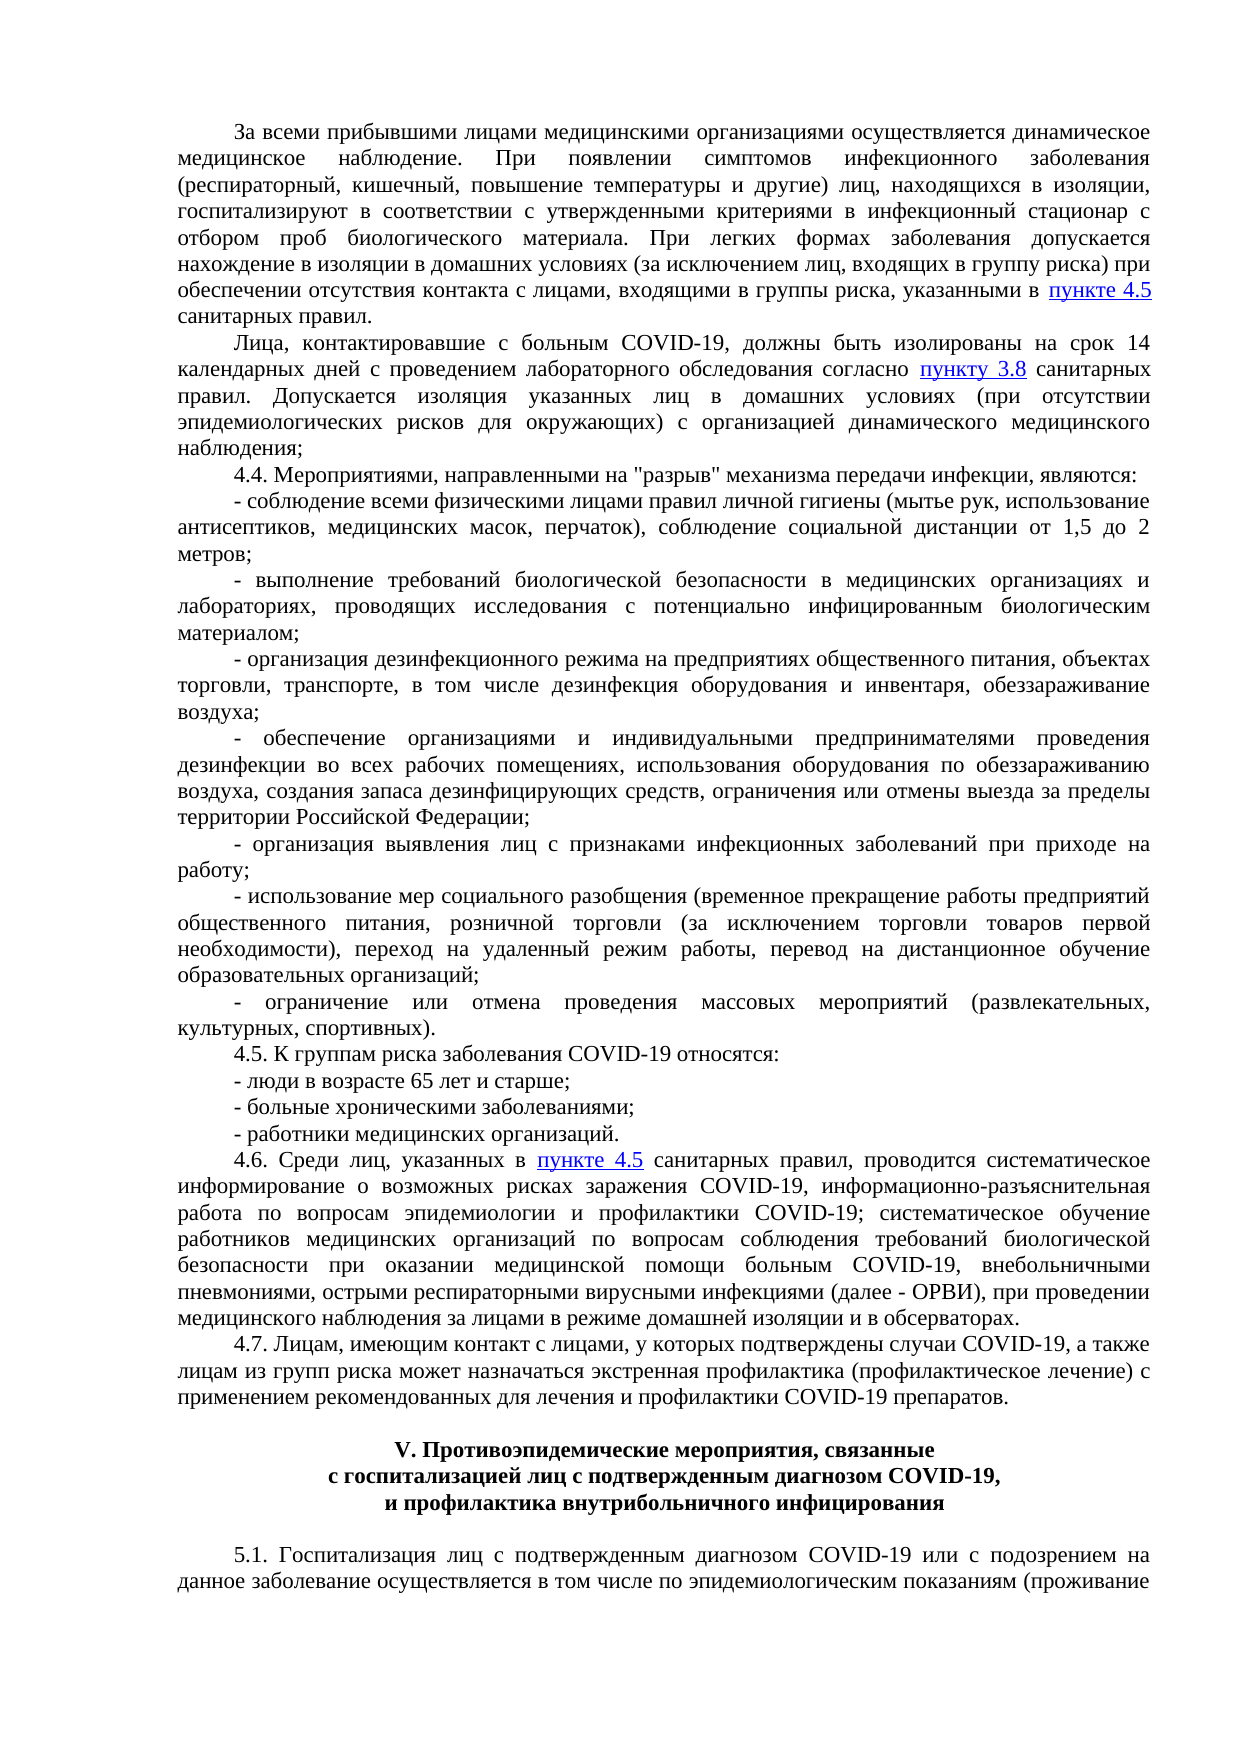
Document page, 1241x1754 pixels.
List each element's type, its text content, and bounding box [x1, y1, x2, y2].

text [177, 1541, 1152, 1594]
text - работники медицинских организаций. [177, 1119, 1152, 1146]
text 4.6. Среди лиц, указанных в пункте 4.5 санитарных правил, проводится систематическое информирование о возможных рисках заражения COVID-19, информационно-разъяснительная работа по вопросам эпидемиологии и профилактики COVID-19; систематическое обучение работников медицинских организаций по вопросам соблюдения требований биологической безопасности при оказании медицинской помощи больным COVID-19, внебольничными пневмониями, острыми респираторными вирусными инфекциями (далее - ОРВИ), при проведении медицинского наблюдения за лицами в режиме домашней изоляции и в обсерваторах. [177, 1146, 1152, 1330]
text с госпитализацией лиц с подтвержденным диагнозом COVID-19, [177, 1462, 1152, 1488]
text - больные хроническими заболеваниями; [177, 1093, 1152, 1119]
text Лица, контактировавшие с больным COVID-19, должны быть изолированы на срок 14 календарных дней с проведением лабораторного обследования согласно пункту 3.8 санитарных правил. Допускается изоляция указанных лиц в домашних условиях (при отсутствии эпидемиологических рисков для окружающих) с организацией динамического медицинского наблюдения; [177, 329, 1152, 461]
text и профилактика внутрибольничного инфицирования [177, 1488, 1152, 1515]
text - ограничение или отмена проведения массовых мероприятий (развлекательных, культурных, спортивных). [177, 988, 1152, 1041]
text 4.5. К группам риска заболевания COVID-19 относятся: [177, 1041, 1152, 1067]
text V. Противоэпидемические мероприятия, связанные [177, 1436, 1152, 1462]
text - организация дезинфекционного режима на предприятиях общественного питания, объектах торговли, транспорте, в том числе дезинфекция оборудования и инвентаря, обеззараживание воздуха; [177, 645, 1152, 724]
text - соблюдение всеми физическими лицами правил личной гигиены (мытье рук, использование антисептиков, медицинских масок, перчаток), соблюдение социальной дистанции от 1,5 до 2 метров; [177, 487, 1152, 566]
text - выполнение требований биологической безопасности в медицинских организациях и лабораториях, проводящих исследования с потенциально инфицированным биологическим материалом; [177, 566, 1152, 645]
text - организация выявления лиц с признаками инфекционных заболеваний при приходе на работу; [177, 830, 1152, 882]
text 4.4. Мероприятиями, направленными на "разрыв" механизма передачи инфекции, являются: [177, 461, 1152, 487]
text - обеспечение организациями и индивидуальными предпринимателями проведения дезинфекции во всех рабочих помещениях, использования оборудования по обеззараживанию воздуха, создания запаса дезинфицирующих средств, ограничения или отмены выезда за пределы территории Российской Федерации; [177, 724, 1152, 830]
text 4.7. Лицам, имеющим контакт с лицами, у которых подтверждены случаи COVID-19, а также лицам из групп риска может назначаться экстренная профилактика (профилактическое лечение) с применением рекомендованных для лечения и профилактики COVID-19 препаратов. [177, 1330, 1152, 1409]
text - люди в возрасте 65 лет и старше; [177, 1067, 1152, 1093]
text За всеми прибывшими лицами медицинскими организациями осуществляется динамическое медицинское наблюдение. При появлении симптомов инфекционного заболевания (респираторный, кишечный, повышение температуры и другие) лиц, находящихся в изоляции, госпитализируют в соответствии с утвержденными критериями в инфекционный стационар с отбором проб биологического материала. При легких формах заболевания допускается нахождение в изоляции в домашних условиях (за исключением лиц, входящих в группу риска) при обеспечении отсутствия контакта с лицами, входящими в группы риска, указанными в пункте 4.5 санитарных правил. [177, 118, 1152, 329]
text - использование мер социального разобщения (временное прекращение работы предприятий общественного питания, розничной торговли (за исключением торговли товаров первой необходимости), переход на удаленный режим работы, перевод на дистанционное обучение образовательных организаций; [177, 882, 1152, 988]
